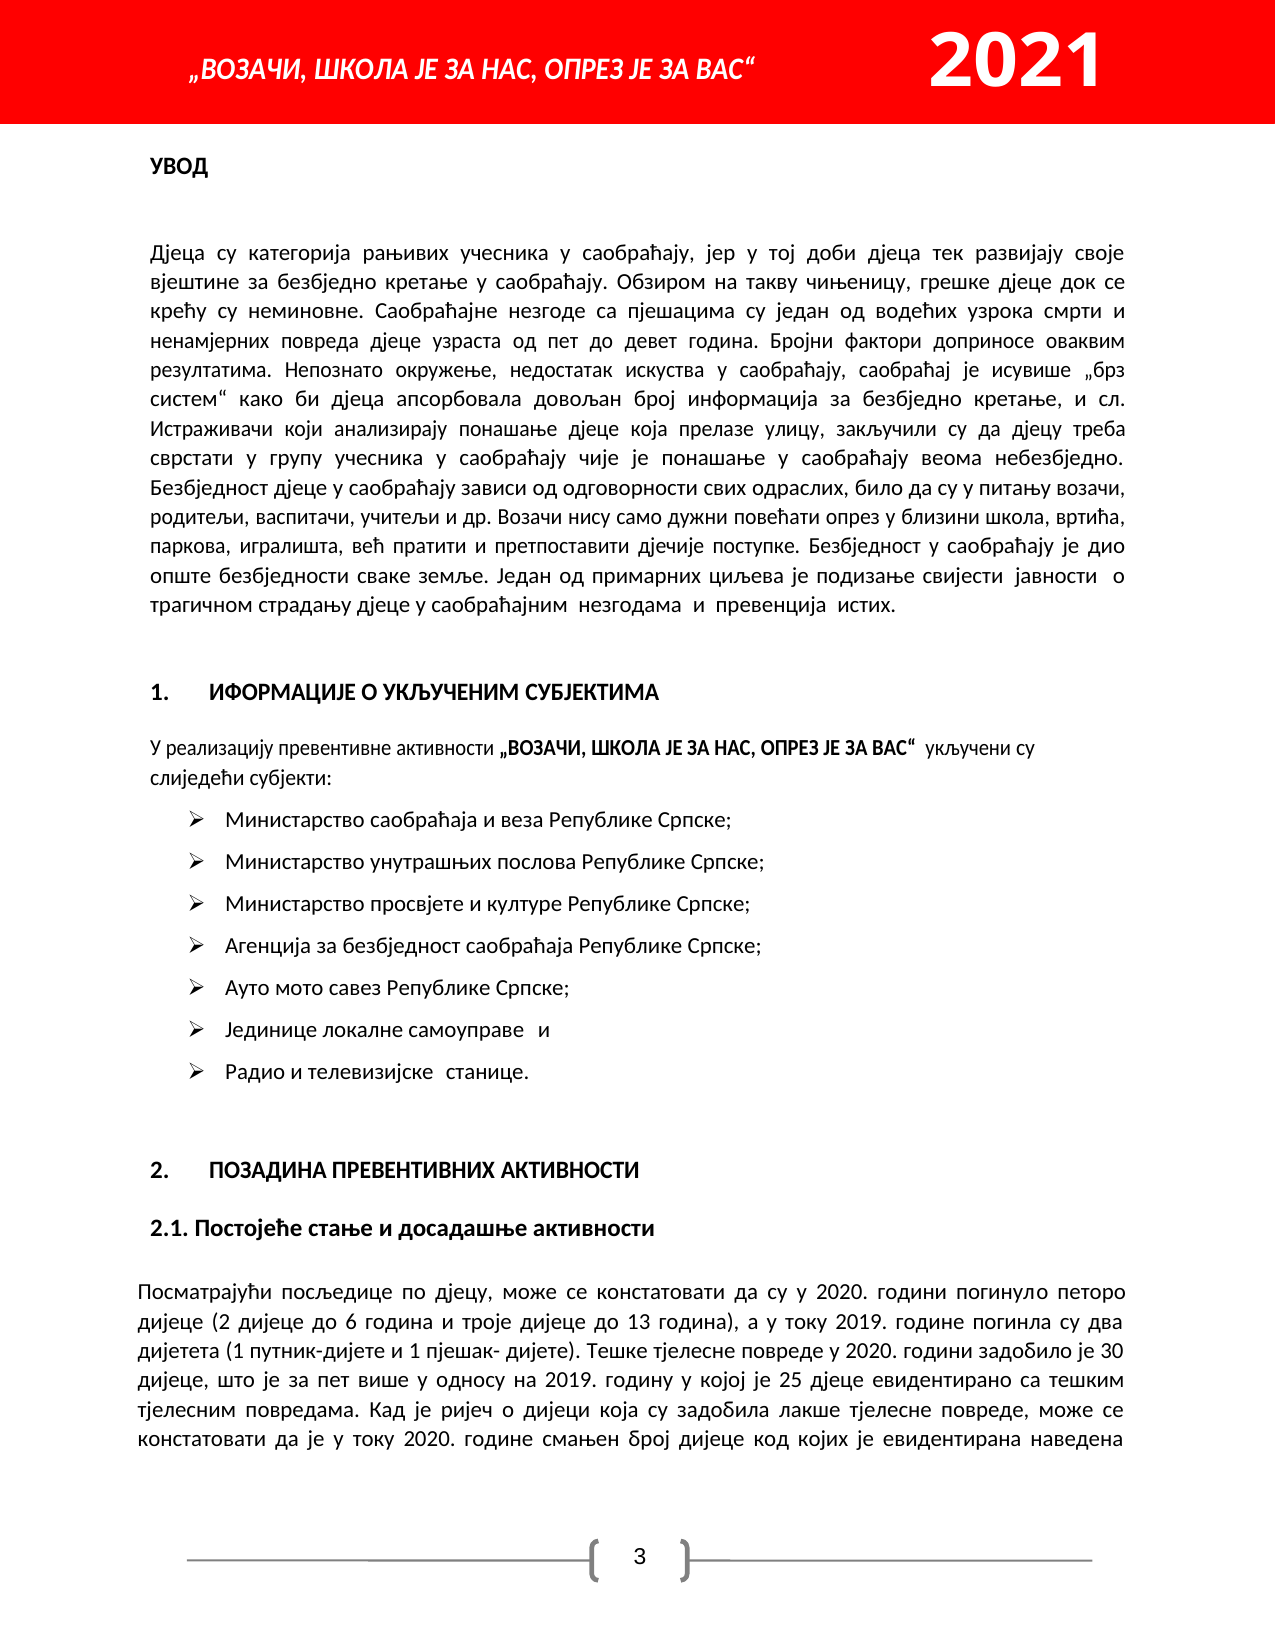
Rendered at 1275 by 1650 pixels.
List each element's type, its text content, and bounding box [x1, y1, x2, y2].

list Агенција за безбједност саобраћаја Републике Српске; [187, 931, 1142, 959]
list Министарство унутрашњих послова Републике Српске; [187, 847, 1142, 875]
text У реализацију превентивне активности „ВОЗАЧИ, ШКОЛА ЈЕ ЗА НАС, ОПРЕЗ ЈЕ ЗА ВАС“ укључени су слиједећи субјекти: [150, 733, 1126, 791]
list Радио и телевизијске станице. [187, 1057, 1142, 1086]
subtitle ПОЗАДИНА ПРЕВЕНТИВНИХ АКТИВНОСТИ [150, 1154, 1142, 1185]
list Министарство просвјете и културе Републике Српске; [187, 889, 1142, 917]
subtitle 2.1. Постојеће стање и досадашње активности [150, 1212, 1142, 1242]
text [137, 1277, 1126, 1452]
list Јединице локалне самоуправе и [187, 1015, 1142, 1043]
list Ауто мото савез Републике Српске; [187, 973, 1142, 1001]
list Министарство саобраћаја и веза Републике Српске; [187, 805, 1142, 833]
subtitle УВОД [150, 150, 1142, 181]
text Дjеца су категорија рањивих учесника у саобраћају, јер у тој доби дjеца тек развијају своје вjештине за безбjедно кретање у саобраћају. Обзиром на такву чињеницу, грешке дjеце док се крећу су неминовне. Саобраћајне незгоде са пjешацима су један од водећих узрока смрти и ненамjерних повреда дjеце узраста од пет до девет година. Бројни фактори доприносе оваквим резултатима. Непознато окружење, недостатак искуства у саобраћају, саобраћај је исувише „брз систем“ како би дjеца апсорбовала довољан број информација за безбjедно кретање, и сл. Истраживачи који анализирају понашање дjеце која прелазе улицу, закључили су да дjецу треба сврстати у групу учесника у саобраћају чије је понашање у саобраћају веома небезбjедно. Безбједност дјеце у саобраћају зависи од одговорности свих одраслих, било да су у питању возачи, родитељи, васпитачи, учитељи и др. Возачи нису само дужни повећати опрез у близини школа, вртића, паркова, игралишта, већ пратити и претпоставити дјечије поступке. Безбједност у саобраћају је дио опште безбједности сваке земље. Један од примарних циљева је подизање свијести јавности о трагичном страдању дјеце у саобраћајним незгодама и превенција истих. [150, 238, 1126, 618]
subtitle ИФОРМАЦИЈЕ О УКЉУЧЕНИМ СУБЈЕКТИМА [150, 676, 1142, 707]
